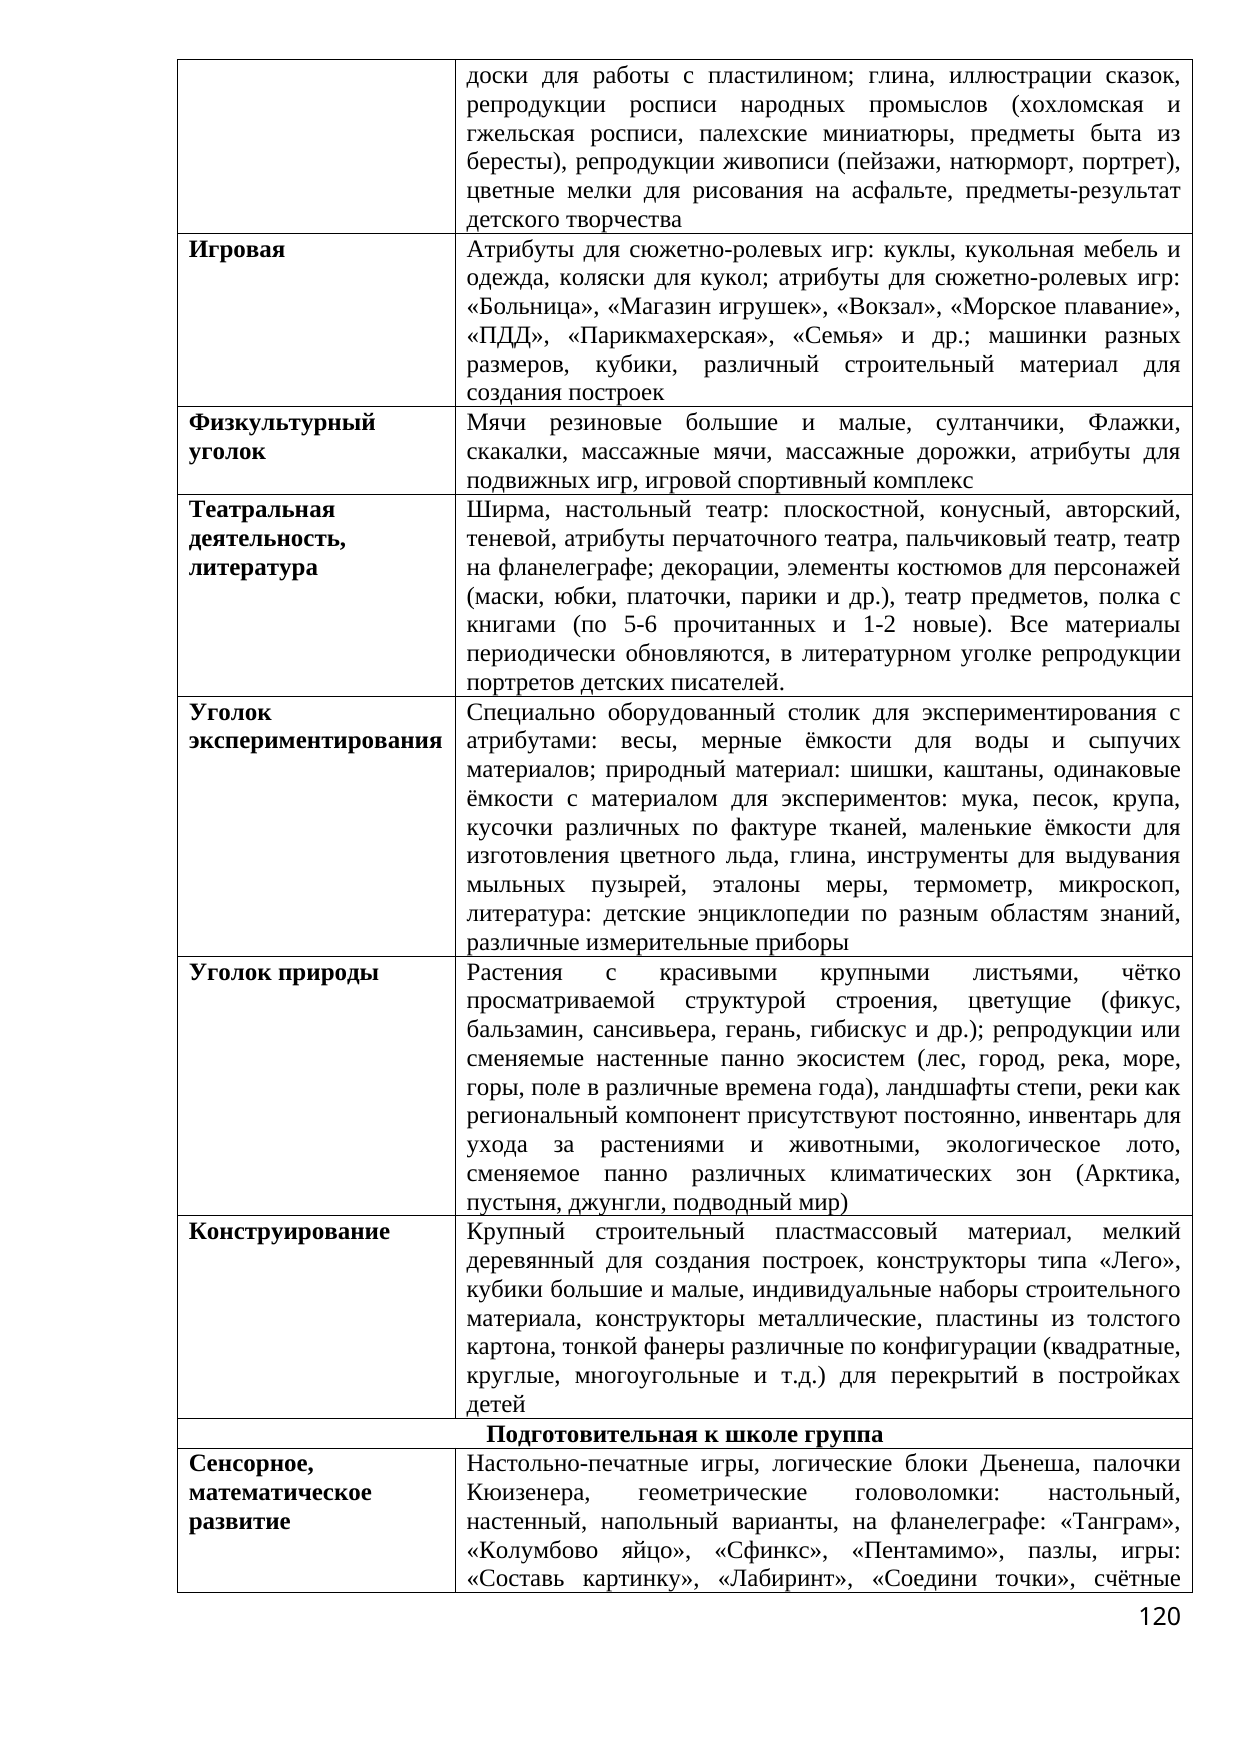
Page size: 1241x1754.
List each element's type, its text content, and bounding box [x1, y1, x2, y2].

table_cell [456, 60, 1192, 233]
table_cell Мячи резиновые большие и малые, султанчики, Флажки, скакалки, массажные мячи, массажные дорожки, атрибуты для подвижных игр, игровой спортивный комплекс [456, 407, 1192, 493]
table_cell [456, 1449, 1192, 1592]
table_cell Атрибуты для сюжетно-ролевых игр: куклы, кукольная мебель и одежда, коляски для кукол; атрибуты для сюжетно-ролевых игр: «Больница», «Магазин игрушек», «Вокзал», «Морское плавание», «ПДД», «Парикмахерская», «Семья» и др.; машинки разных размеров, кубики, различный строительный материал для создания построек [456, 234, 1192, 406]
table_cell Физкультурный уголок [178, 407, 455, 493]
table_cell Игровая [178, 234, 455, 406]
table_cell Специально оборудованный столик для экспериментирования с атрибутами: весы, мерные ёмкости для воды и сыпучих материалов; природный материал: шишки, каштаны, одинаковые ёмкости с материалом для экспериментов: мука, песок, крупа, кусочки различных по фактуре тканей, маленькие ёмкости для изготовления цветного льда, глина, инструменты для выдувания мыльных пузырей, эталоны меры, термометр, микроскоп, литература: детские энциклопедии по разным областям знаний, различные измерительные приборы [456, 697, 1192, 956]
table_cell Театральная деятельность, литература [178, 495, 455, 696]
table_cell Крупный строительный пластмассовый материал, мелкий деревянный для создания построек, конструкторы типа «Лего», кубики большие и малые, индивидуальные наборы строительного материала, конструкторы металлические, пластины из толстого картона, тонкой фанеры различные по конфигурации (квадратные, круглые, многоугольные и т.д.) для перекрытий в постройках детей [456, 1216, 1192, 1418]
table_cell Растения с красивыми крупными листьями, чётко просматриваемой структурой строения, цветущие (фикус, бальзамин, сансивьера, герань, гибискус и др.); репродукции или сменяемые настенные панно экосистем (лес, город, река, море, горы, поле в различные времена года), ландшафты степи, реки как региональный компонент присутствуют постоянно, инвентарь для ухода за растениями и животными, экологическое лото, сменяемое панно различных климатических зон (Арктика, пустыня, джунгли, подводный мир) [456, 957, 1192, 1215]
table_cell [178, 1449, 455, 1592]
table_cell Ширма, настольный театр: плоскостной, конусный, авторский, теневой, атрибуты перчаточного театра, пальчиковый театр, театр на фланелеграфе; декорации, элементы костюмов для персонажей (маски, юбки, платочки, парики и др.), театр предметов, полка с книгами (по 5-6 прочитанных и 1-2 новые). Все материалы периодически обновляются, в литературном уголке репродукции портретов детских писателей. [456, 495, 1192, 696]
table_cell Конструирование [178, 1216, 455, 1418]
table_cell Уголок природы [178, 957, 455, 1215]
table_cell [178, 60, 455, 233]
table_cell Уголок экспериментирования [178, 697, 455, 956]
table_cell Подготовительная к школе группа [178, 1419, 1192, 1447]
